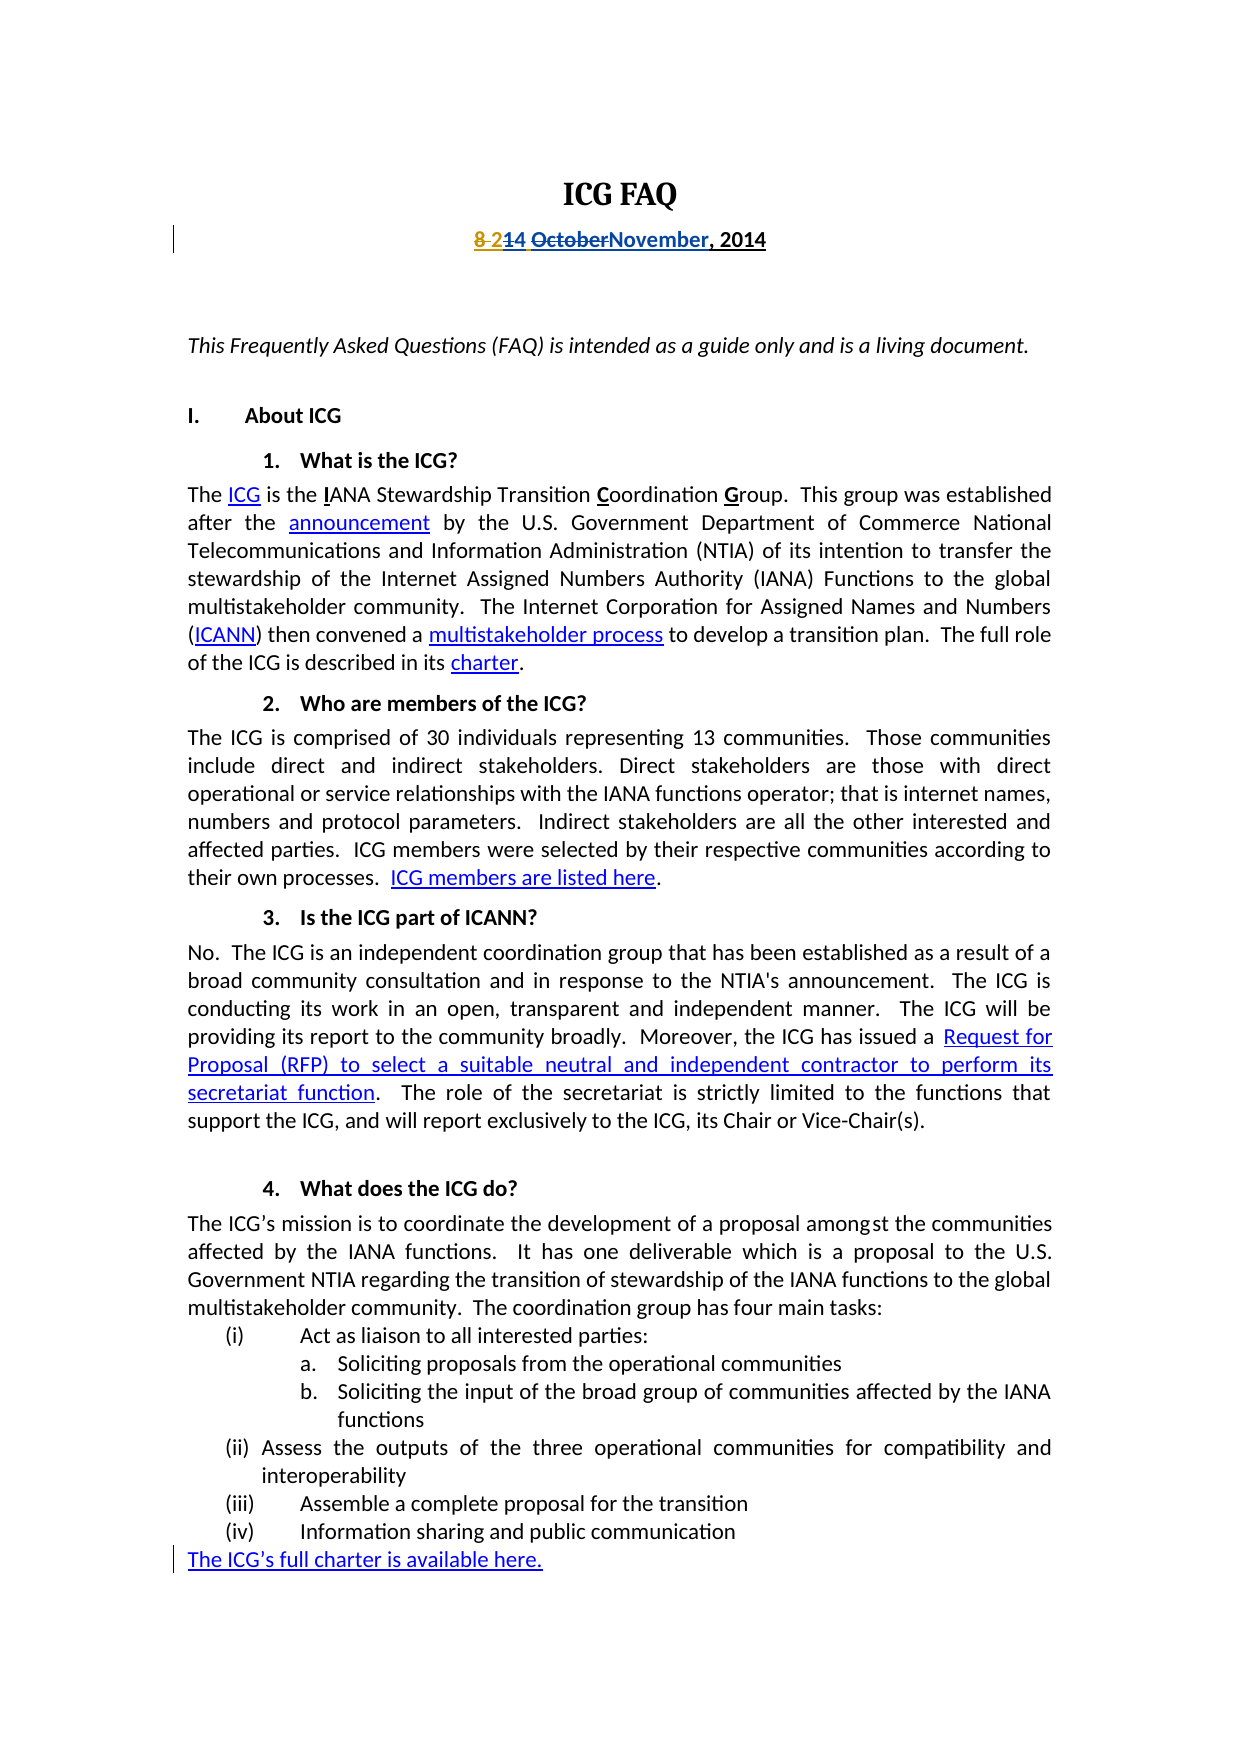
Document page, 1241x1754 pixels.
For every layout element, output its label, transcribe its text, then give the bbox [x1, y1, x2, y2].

list About ICG [187, 401, 1053, 429]
list The ICG is the IANA Stewardship Transition Coordination Group. This group was established after the announcement by the U.S. Government Department of Commerce National Telecommunications and Information Administration (NTIA) of its intention to transfer the stewardship of the Internet Assigned Numbers Authority (IANA) Functions to the global multistakeholder community. The Internet Corporation for Assigned Names and Numbers (ICANN) then convened a multistakeholder process to develop a transition plan. The full role of the ICG is described in its charter. [187, 480, 1053, 676]
list Who are members of the ICG? [262, 689, 1053, 717]
list Assemble a complete proposal for the transition [225, 1489, 1053, 1517]
list Assess the outputs of the three operational communities for compatibility and interoperability [225, 1433, 1053, 1489]
text The ICG’s mission is to coordinate the development of a proposal amongst the communities affected by the IANA functions. It has one deliverable which is a proposal to the U.S. Government NTIA regarding the transition of stewardship of the IANA functions to the global multistakeholder community. The coordination group has four main tasks: [187, 1209, 1053, 1321]
list Soliciting the input of the broad group of communities affected by the IANA functions [300, 1377, 1053, 1433]
text No. The ICG is an independent coordination group that has been established as a result of a broad community consultation and in response to the NTIA's announcement. The ICG is conducting its work in an open, transparent and independent manner. The ICG will be providing its report to the community broadly. Moreover, the ICG has issued a Request for Proposal (RFP) to select a suitable neutral and independent contractor to perform its secretariat function. The role of the secretariat is strictly limited to the functions that support the ICG, and will report exclusively to the ICG, its Chair or Vice-Chair(s). [187, 938, 1053, 1074]
text This Frequently Asked Questions (FAQ) is intended as a guide only and is a living document. [187, 331, 1053, 359]
list Act as liaison to all interested parties: [225, 1321, 1053, 1349]
title ICG FAQ [187, 175, 1053, 213]
list The ICG’s full charter is available here. [187, 1545, 1053, 1573]
list What is the ICG? [262, 446, 1053, 474]
list Soliciting proposals from the operational communities [300, 1349, 1053, 1377]
text No. The ICG is an independent coordination group that has been established as a result of a broad community consultation and in response to the NTIA's announcement. The ICG is conducting its work in an open, transparent and independent manner. The ICG will be providing its report to the community broadly. Moreover, the ICG has issued a Request for Proposal (RFP) to select a suitable neutral and independent contractor to perform its secretariat function. The role of the secretariat is strictly limited to the functions that support the ICG, and will report exclusively to the ICG, its Chair or Vice-Chair(s). [187, 1075, 1053, 1134]
list Is the ICG part of ICANN? [262, 903, 1053, 932]
text , 2014 [187, 225, 1053, 253]
list What does the ICG do? [262, 1174, 1053, 1202]
list Information sharing and public communication [225, 1517, 1053, 1545]
list The ICG is comprised of 30 individuals representing 13 communities. Those communities include direct and indirect stakeholders. Direct stakeholders are those with direct operational or service relationships with the IANA functions operator; that is internet names, numbers and protocol parameters. Indirect stakeholders are all the other interested and affected parties. ICG members were selected by their respective communities according to their own processes. ICG members are listed here. [187, 723, 1053, 891]
